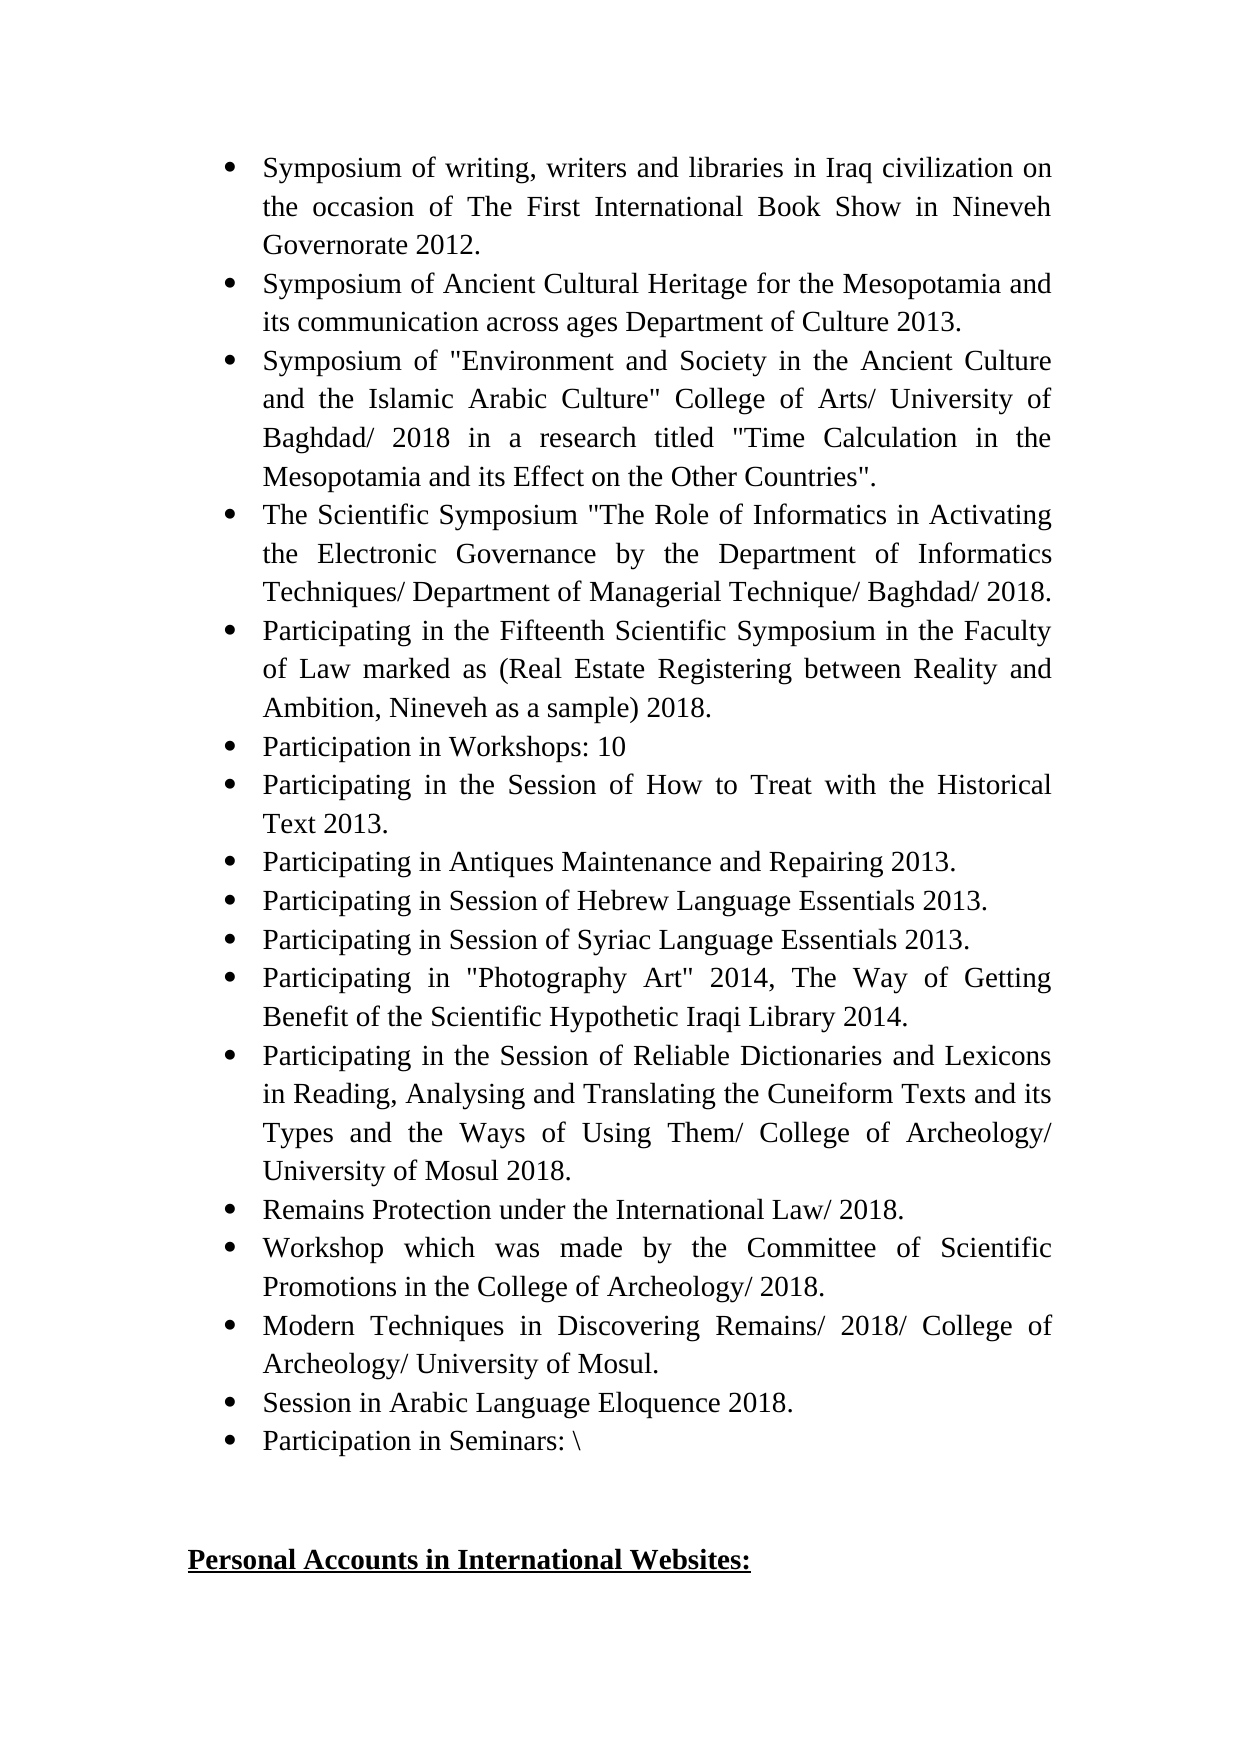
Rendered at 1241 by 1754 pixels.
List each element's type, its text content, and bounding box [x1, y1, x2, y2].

list Participating in Session of Syriac Language Essentials 2013. [225, 922, 1053, 955]
list Symposium of Ancient Cultural Heritage for the Mesopotamia and its communication across ages Department of Culture 2013. [225, 266, 1053, 338]
list Participating in "Photography Art" 2014, The Way of Getting Benefit of the Scientific Hypothetic Iraqi Library 2014. [225, 960, 1053, 1033]
list Workshop which was made by the Committee of Scientific Promotions in the College of Archeology/ 2018. [225, 1231, 1053, 1303]
list Remains Protection under the International Law/ 2018. [225, 1192, 1053, 1226]
list The Scientific Symposium "The Role of Informatics in Activating the Electronic Governance by the Department of Informatics Techniques/ Department of Managerial Technique/ Baghdad/ 2018. [225, 497, 1053, 608]
text Personal Accounts in International Websites: [187, 1542, 1053, 1576]
list Modern Techniques in Discovering Remains/ 2018/ College of Archeology/ University of Mosul. [225, 1308, 1053, 1380]
list Participating in the Session of Reliable Dictionaries and Lexicons in Reading, Analysing and Translating the Cuneiform Texts and its Types and the Ways of Using Them/ College of Archeology/ University of Mosul 2018. [225, 1038, 1053, 1187]
list Symposium of writing, writers and libraries in Iraq civilization on the occasion of The First International Book Show in Nineveh Governorate 2012. [225, 150, 1053, 261]
list Symposium of "Environment and Society in the Ancient Culture and the Islamic Arabic Culture" College of Arts/ University of Baghdad/ 2018 in a research titled "Time Calculation in the Mesopotamia and its Effect on the Other Countries". [225, 343, 1053, 492]
list Session in Arabic Language Eloquence 2018. [225, 1385, 1053, 1418]
list Participation in Workshops: 10 [225, 729, 1053, 762]
list Participating in Session of Hebrew Language Essentials 2013. [225, 883, 1053, 917]
list Participating in Antiques Maintenance and Repairing 2013. [225, 844, 1053, 878]
list Participating in the Session of How to Treat with the Historical Text 2013. [225, 767, 1053, 839]
list Participating in the Fifteenth Scientific Symposium in the Faculty of Law marked as (Real Estate Registering between Reality and Ambition, Nineveh as a sample) 2018. [225, 613, 1053, 724]
list Participation in Seminars: \ [225, 1423, 1053, 1457]
